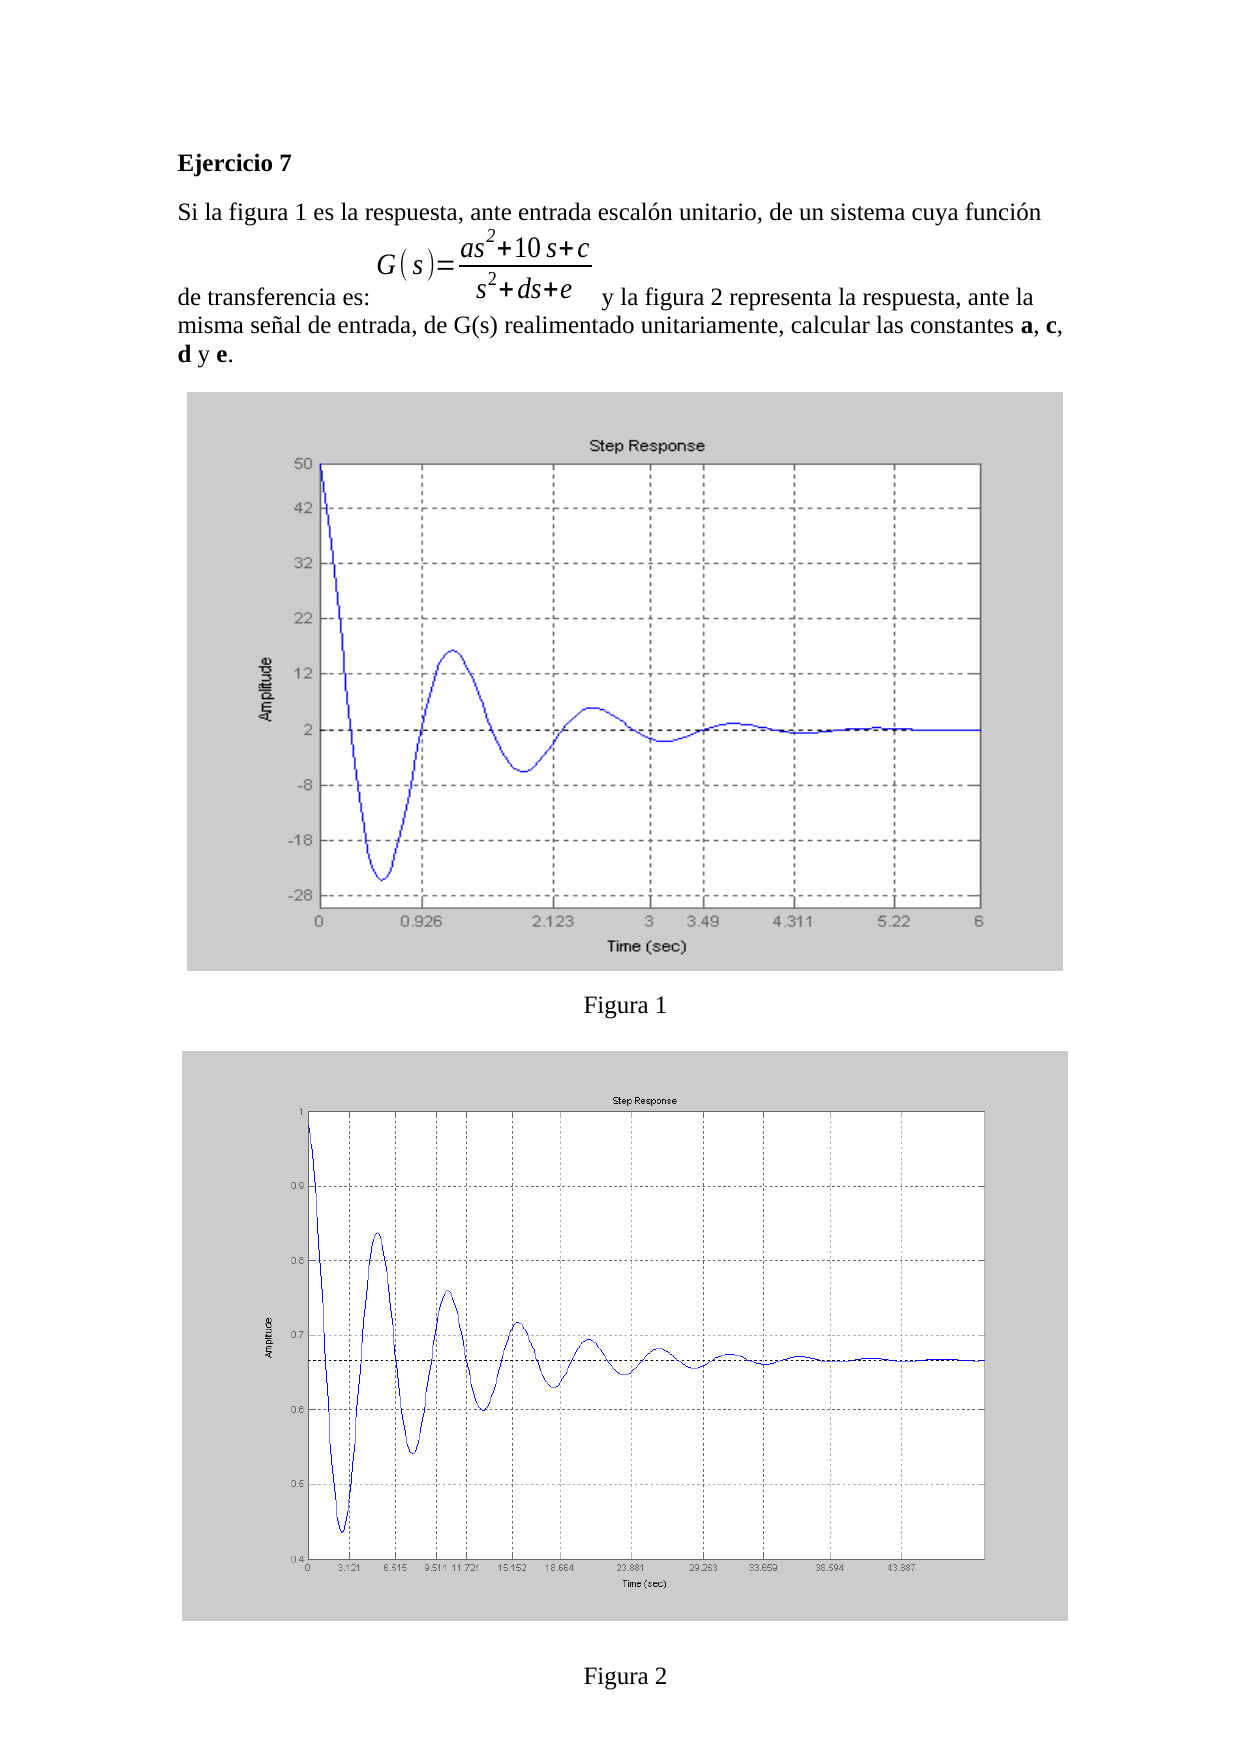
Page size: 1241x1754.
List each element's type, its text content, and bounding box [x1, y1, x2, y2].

text Si la figura 1 es la respuesta, ante entrada escalón unitario, de un sistema cuya función de transferencia es: y la figura 2 representa la respuesta, ante la misma señal de entrada, de G(s) realimentado unitariamente, calcular las constantes a, c, d y e. [177, 197, 1063, 368]
picture [187, 392, 1063, 971]
text Ejercicio 7 [177, 148, 1063, 176]
picture [182, 1051, 1068, 1621]
